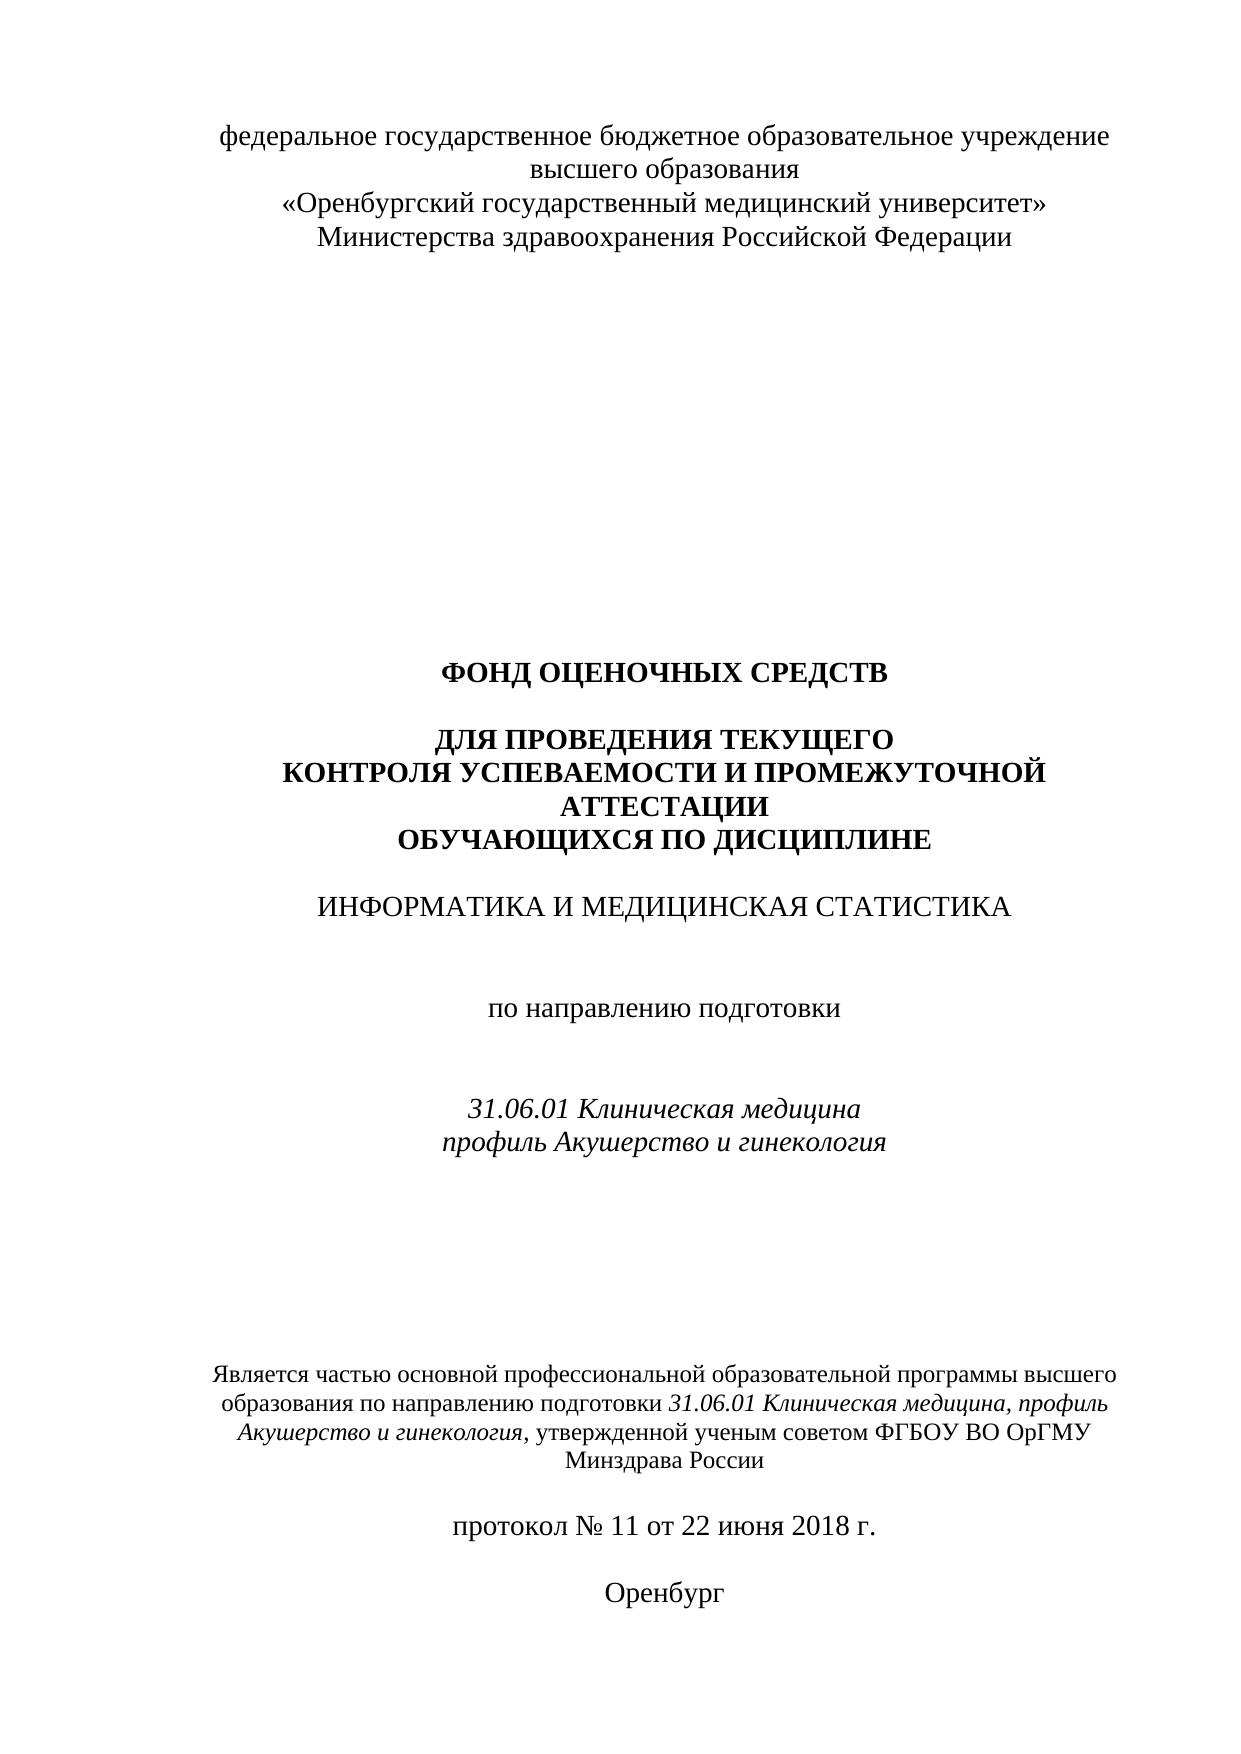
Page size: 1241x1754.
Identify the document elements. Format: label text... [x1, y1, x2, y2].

text 31.06.01 Клиническая медицина [177, 1091, 1152, 1124]
text ОБУЧАЮЩИХСЯ ПО ДИСЦИПЛИНЕ [177, 822, 1152, 856]
text «Оренбургский государственный медицинский университет» [177, 185, 1152, 219]
text Оренбург [177, 1575, 1152, 1608]
text Министерства здравоохранения Российской Федерации [177, 219, 1152, 252]
text КОНТРОЛЯ УСПЕВАЕМОСТИ И ПРОМЕЖУТОЧНОЙ АТТЕСТАЦИИ [177, 755, 1152, 822]
text ИНФОРМАТИКА И МЕДИЦИНСКАЯ СТАТИСТИКА [177, 889, 1152, 923]
text профиль Акушерство и гинекология [177, 1124, 1152, 1158]
text по направлению подготовки [177, 990, 1152, 1024]
text протокол № 11 от 22 июня 2018 г. [177, 1508, 1152, 1541]
text ДЛЯ ПРОВЕДЕНИЯ ТЕКУЩЕГО [177, 722, 1152, 755]
text федеральное государственное бюджетное образовательное учреждение [177, 118, 1152, 152]
text ФОНД ОЦЕНОЧНЫХ СРЕДСТВ [177, 655, 1152, 688]
text Является частью основной профессиональной образовательной программы высшего образования по направлению подготовки 31.06.01 Клиническая медицина, профиль Акушерство и гинекология, утвержденной ученым советом ФГБОУ ВО ОрГМУ Минздрава России [177, 1359, 1152, 1474]
text высшего образования [177, 152, 1152, 185]
